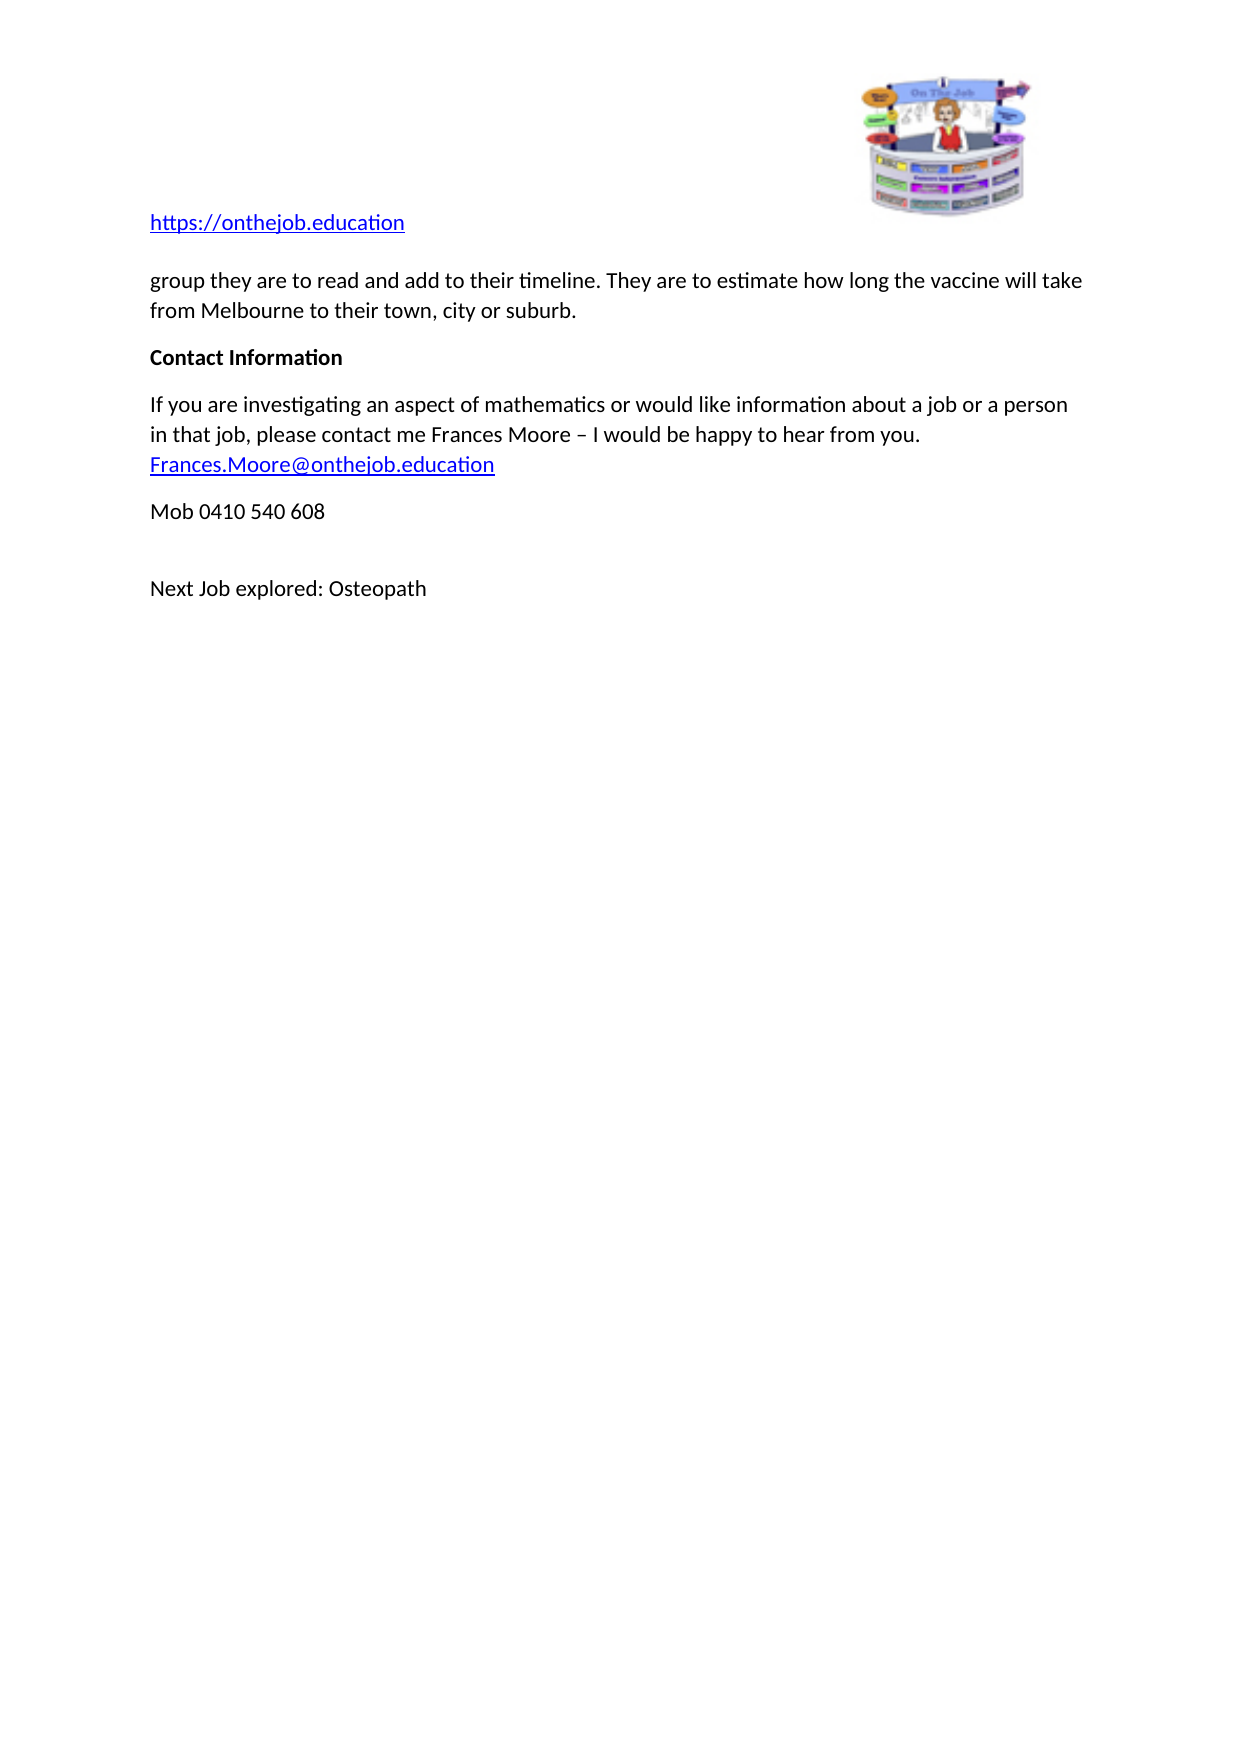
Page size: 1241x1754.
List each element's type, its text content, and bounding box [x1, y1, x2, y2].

text Next Job explored: Osteopath [150, 544, 1090, 602]
text If you are investigating an aspect of mathematics or would like information about a job or a person in that job, please contact me Frances Moore – I would be happy to hear from you. Frances.Moore@onthejob.education [150, 390, 1090, 478]
text Contact Information [150, 343, 1090, 371]
text Mob 0410 540 608 [150, 497, 1090, 525]
picture [839, 73, 1048, 230]
